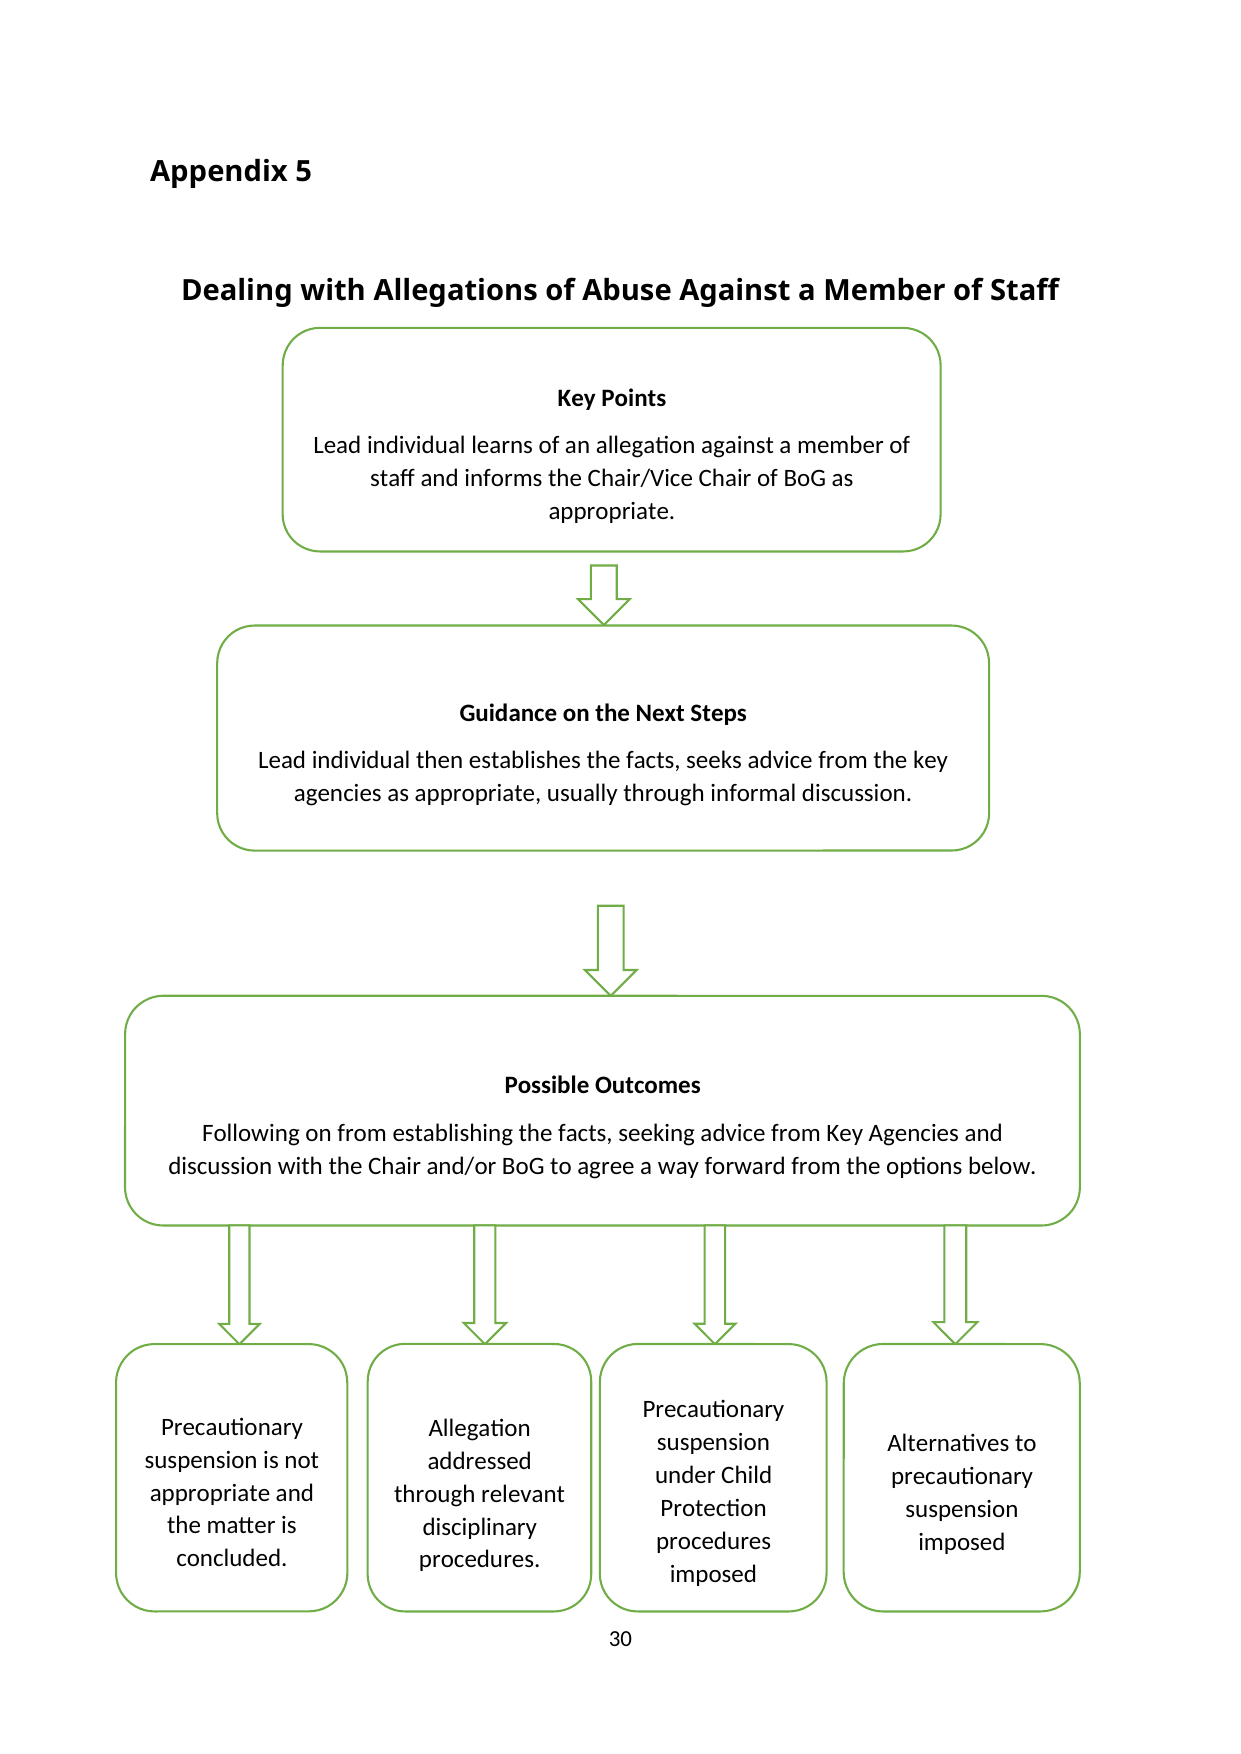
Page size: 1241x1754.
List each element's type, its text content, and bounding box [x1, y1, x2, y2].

text Appendix 5 [150, 150, 1090, 190]
text Dealing with Allegations of Abuse Against a Member of Staff [150, 269, 1090, 309]
